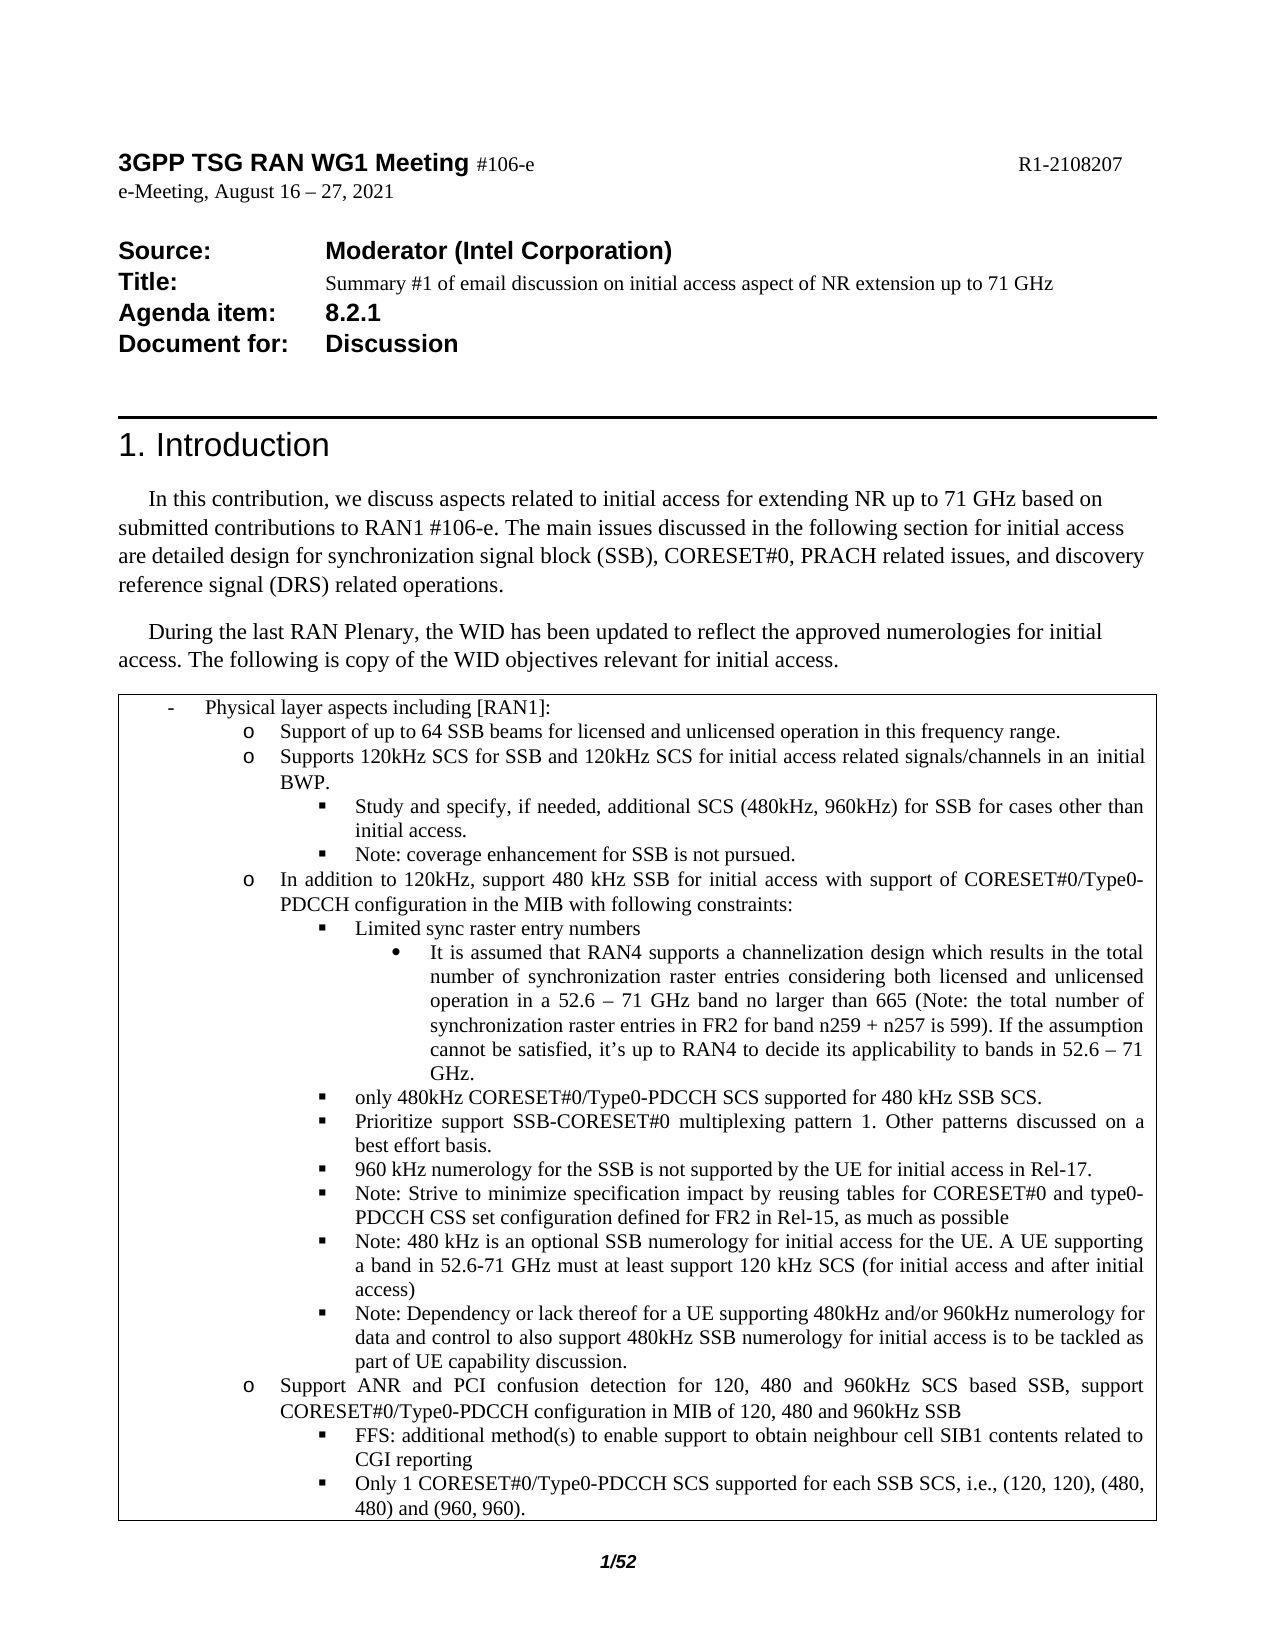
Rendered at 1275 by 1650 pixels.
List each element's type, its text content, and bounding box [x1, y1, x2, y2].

subtitle Introduction [118, 419, 1157, 464]
text In this contribution, we discuss aspects related to initial access for extending NR up to 71 GHz based on submitted contributions to RAN1 #106-e. The main issues discussed in the following section for initial access are detailed design for synchronization signal block (SSB), CORESET#0, PRACH related issues, and discovery reference signal (DRS) related operations. [118, 486, 1157, 597]
text Title: [118, 267, 1157, 296]
text Source: Moderator (Intel Corporation) [118, 236, 1157, 264]
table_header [119, 695, 1156, 1519]
text Agenda item: 8.2.1 [118, 298, 1157, 327]
text Document for: Discussion [118, 329, 1157, 358]
text During the last RAN Plenary, the WID has been updated to reflect the approved numerologies for initial access. The following is copy of the WID objectives relevant for initial access. [118, 618, 1157, 673]
text 3GPP TSG RAN WG1 Meeting [118, 148, 1157, 176]
